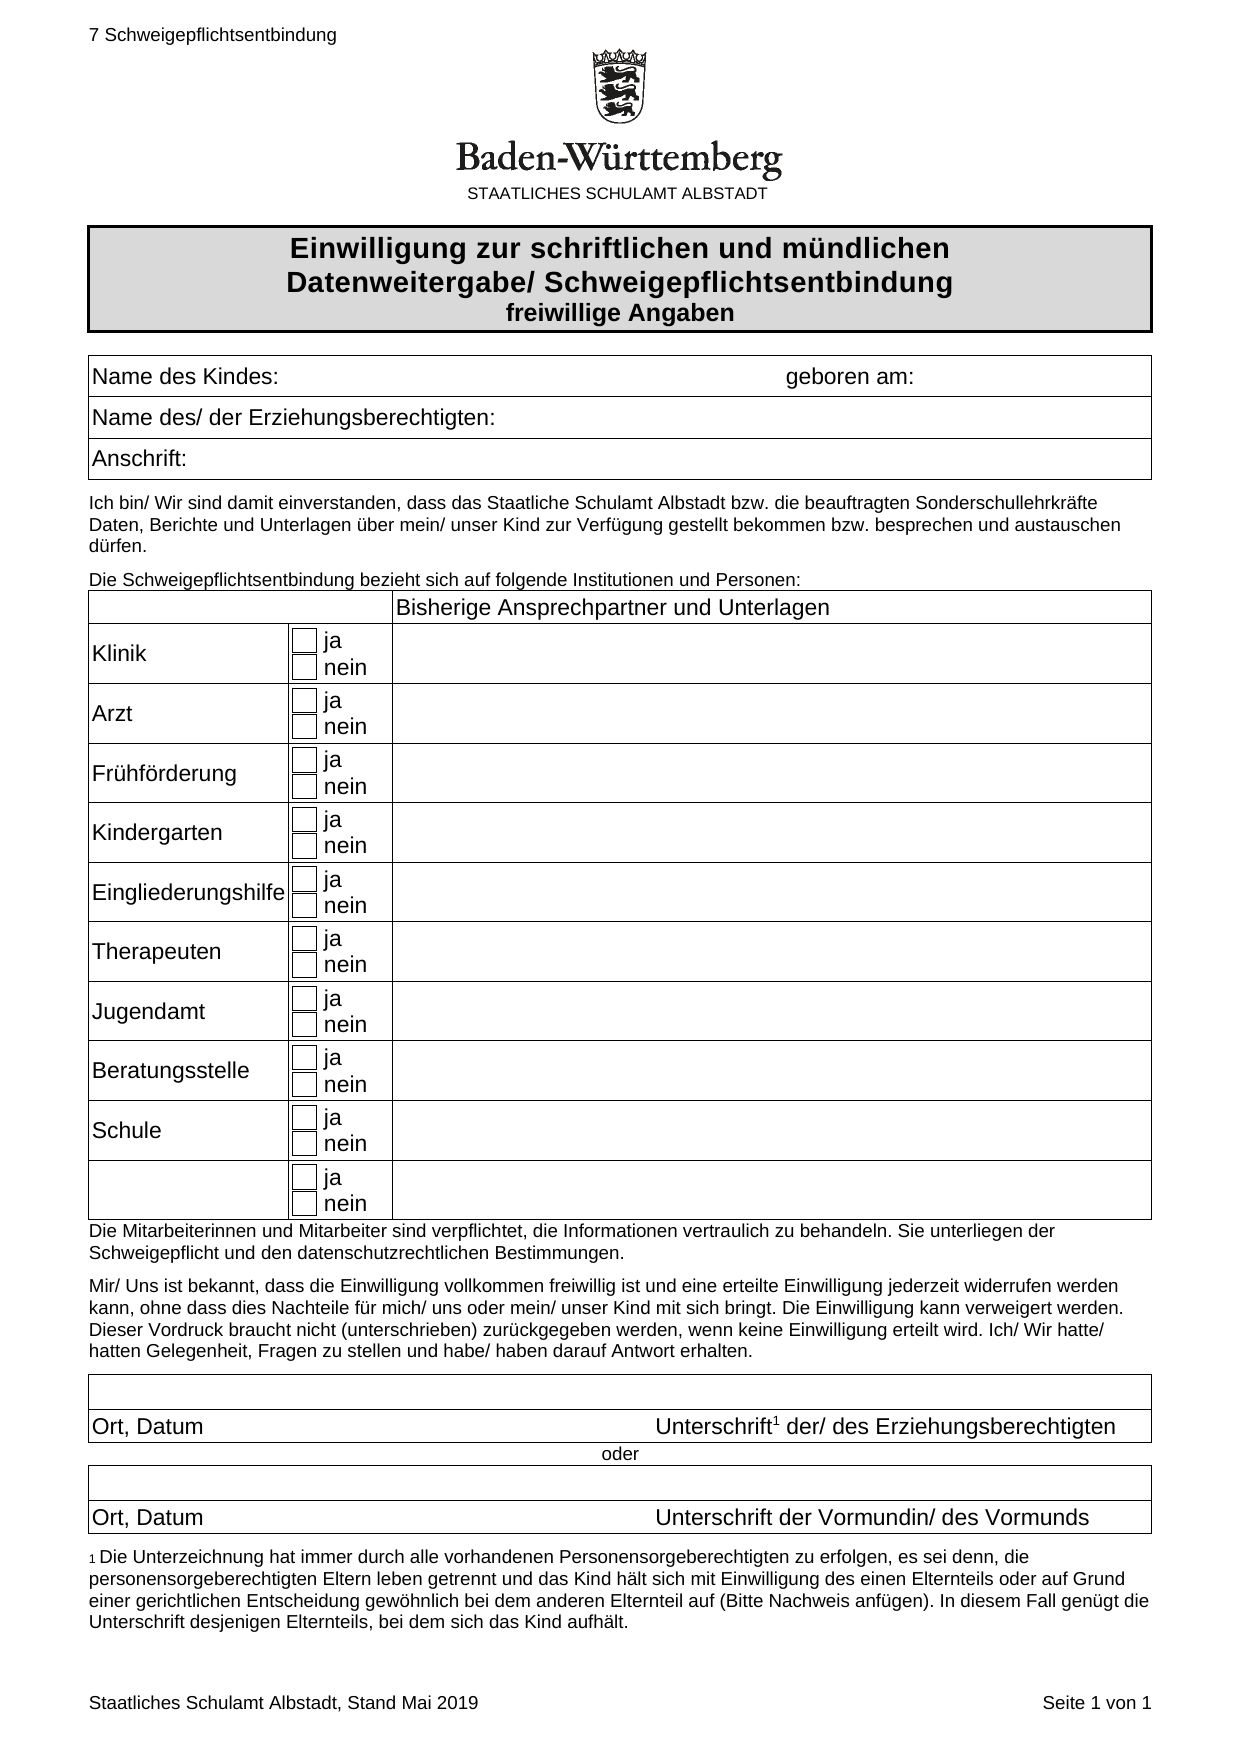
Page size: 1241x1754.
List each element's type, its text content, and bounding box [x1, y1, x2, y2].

table_cell Klinik [89, 624, 288, 683]
table_header Bisherige Ansprechpartner und Unterlagen [393, 591, 1151, 623]
table_cell [393, 1041, 1151, 1100]
table_header [89, 591, 392, 623]
table_cell [393, 1161, 1151, 1219]
text oder [89, 1443, 1152, 1465]
text Die Mitarbeiterinnen und Mitarbeiter sind verpflichtet, die Informationen vertraulich zu behandeln. Sie unterliegen der Schweigepflicht und den datenschutzrechtlichen Bestimmungen. [89, 1220, 1152, 1263]
table_cell Ort, Datum [89, 1410, 652, 1442]
table_cell ja nein [289, 982, 392, 1040]
text 1 Die Unterzeichnung hat immer durch alle vorhandenen Personensorgeberechtigten zu erfolgen, es sei denn, die personensorgeberechtigten Eltern leben getrennt und das Kind hält sich mit Einwilligung des einen Elternteils oder auf Grund einer gerichtlichen Entscheidung gewöhnlich bei dem anderen Elternteil auf (Bitte Nachweis anfügen). In diesem Fall genügt die Unterschrift desjenigen Elternteils, bei dem sich das Kind aufhält. [89, 1546, 1152, 1633]
table_cell Therapeuten [89, 922, 288, 981]
table_cell Name des/ der Erziehungsberechtigten: [89, 397, 1151, 437]
table_cell Arzt [89, 684, 288, 742]
table_cell Unterschrift1 der/ des Erziehungsberechtigten [652, 1410, 1151, 1442]
table_cell [393, 922, 1151, 981]
picture [455, 45, 785, 182]
text Ich bin/ Wir sind damit einverstanden, dass das Staatliche Schulamt Albstadt bzw. die beauftragten Sonderschullehrkräfte Daten, Berichte und Unterlagen über mein/ unser Kind zur Verfügung gestellt bekommen bzw. besprechen und austauschen dürfen. [89, 492, 1152, 556]
table_cell [393, 624, 1151, 683]
table_cell ja nein [289, 922, 392, 981]
table_cell [89, 1161, 288, 1219]
table_cell Unterschrift der Vormundin/ des Vormunds [652, 1501, 1151, 1533]
table_header Einwilligung zur schriftlichen und mündlichen Datenweitergabe/ Schweigepflichtsentbindung freiwillige Angaben [90, 228, 1150, 330]
table_cell Ort, Datum [89, 1501, 652, 1533]
table_cell [393, 863, 1151, 921]
table_cell Anschrift: [89, 439, 1151, 479]
text Mir/ Uns ist bekannt, dass die Einwilligung vollkommen freiwillig ist und eine erteilte Einwilligung jederzeit widerrufen werden kann, ohne dass dies Nachteile für mich/ uns oder mein/ unser Kind mit sich bringt. Die Einwilligung kann verweigert werden. Dieser Vordruck braucht nicht (unterschrieben) zurückgegeben werden, wenn keine Einwilligung erteilt wird. Ich/ Wir hatte/ hatten Gelegenheit, Fragen zu stellen und habe/ haben darauf Antwort erhalten. [89, 1275, 1152, 1361]
table_header [652, 1466, 1151, 1500]
table_cell ja nein [289, 684, 392, 742]
table_cell ja nein [289, 863, 392, 921]
table_cell ja nein [289, 1101, 392, 1159]
table_cell ja nein [289, 624, 392, 683]
table_cell [393, 1101, 1151, 1159]
table_cell Jugendamt [89, 982, 288, 1040]
table_header [652, 1375, 1151, 1409]
table_cell Beratungsstelle [89, 1041, 288, 1100]
table_cell Eingliederungshilfe [89, 863, 288, 921]
table_header [89, 1375, 652, 1409]
table_cell ja nein [289, 803, 392, 862]
table_cell ja nein [289, 1041, 392, 1100]
table_cell [393, 744, 1151, 802]
table_cell [393, 982, 1151, 1040]
table_cell ja nein [289, 1161, 392, 1219]
table_cell Schule [89, 1101, 288, 1159]
table_cell [393, 684, 1151, 742]
table_cell Frühförderung [89, 744, 288, 802]
text Die Schweigepflichtsentbindung bezieht sich auf folgende Institutionen und Personen: [89, 568, 1152, 590]
table_header Name des Kindes: [89, 356, 783, 396]
table_cell ja nein [289, 744, 392, 802]
table_cell Kindergarten [89, 803, 288, 862]
table_header [89, 1466, 652, 1500]
table_header geboren am: [783, 356, 1151, 396]
table_cell [393, 803, 1151, 862]
